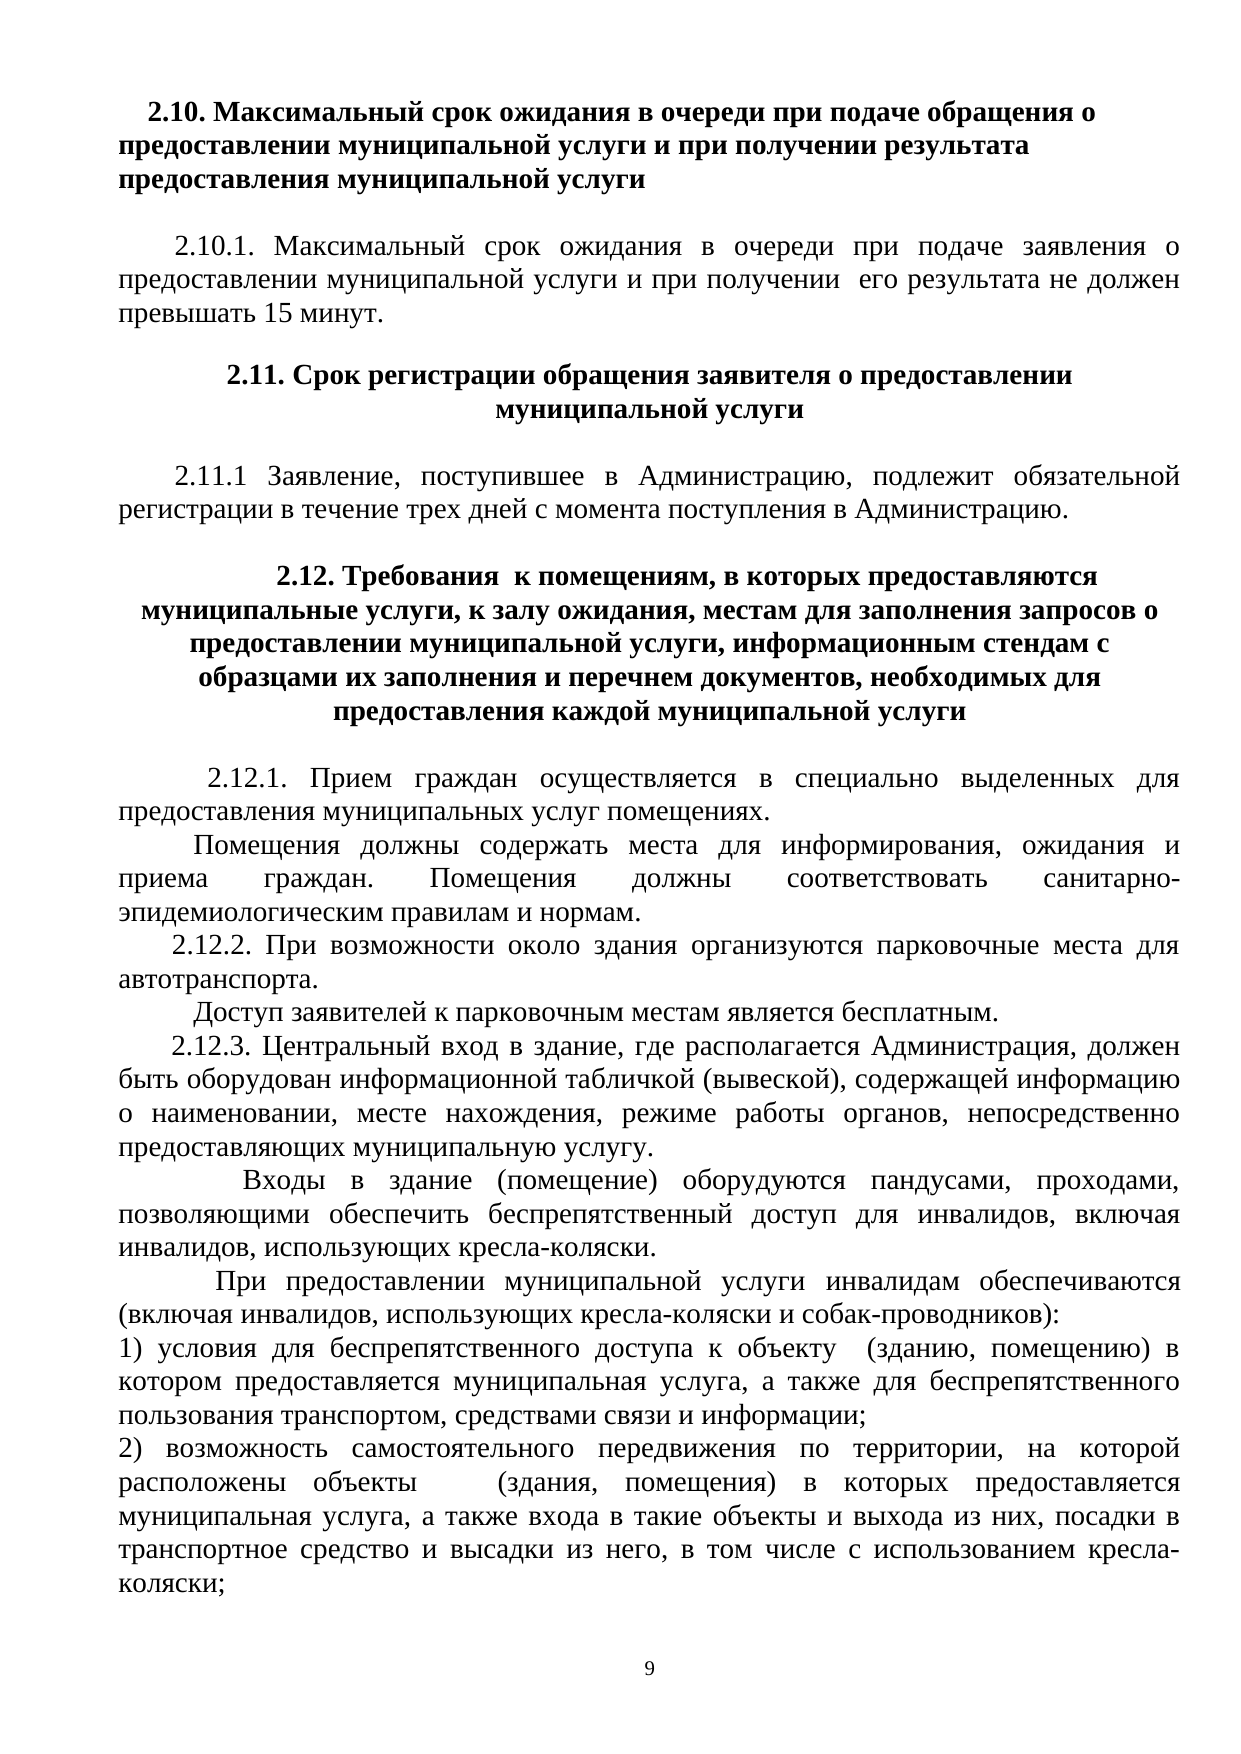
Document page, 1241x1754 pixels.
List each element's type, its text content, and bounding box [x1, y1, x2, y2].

text 2.12.2. При возможности около здания организуются парковочные места для автотранспорта. [118, 927, 1181, 994]
text 1) условия для беспрепятственного доступа к объекту (зданию, помещению) в котором предоставляется муниципальная услуга, а также для беспрепятственного пользования транспортом, средствами связи и информации; [118, 1330, 1181, 1431]
text Входы в здание (помещение) оборудуются пандусами, проходами, позволяющими обеспечить беспрепятственный доступ для инвалидов, включая инвалидов, использующих кресла-коляски. [118, 1162, 1181, 1263]
text При предоставлении муниципальной услуги инвалидам обеспечиваются (включая инвалидов, использующих кресла-коляски и собак-проводников): [118, 1263, 1181, 1330]
text 2.10. Максимальный срок ожидания в очереди при подаче обращения о предоставлении муниципальной услуги и при получении результата предоставления муниципальной услуги [118, 94, 1181, 194]
text 2.12. Требования к помещениям, в которых предоставляются муниципальные услуги, к залу ожидания, местам для заполнения запросов о предоставлении муниципальной услуги, информационным стендам с образцами их заполнения и перечнем документов, необходимых для предоставления каждой муниципальной услуги [118, 558, 1181, 726]
text 2.10.1. Максимальный срок ожидания в очереди при подаче заявления о предоставлении муниципальной услуги и при получении его результата не должен превышать 15 минут. [118, 228, 1181, 328]
text 2.12.1. Прием граждан осуществляется в специально выделенных для предоставления муниципальных услуг помещениях. [118, 760, 1181, 827]
text 2.11. Срок регистрации обращения заявителя о предоставлении муниципальной услуги [118, 357, 1181, 424]
text Помещения должны содержать места для информирования, ожидания и приема граждан. Помещения должны соответствовать санитарно-эпидемиологическим правилам и нормам. [118, 827, 1181, 927]
text 2.11.1 Заявление, поступившее в Администрацию, подлежит обязательной регистрации в течение трех дней с момента поступления в Администрацию. [118, 458, 1181, 525]
text 2) возможность самостоятельного передвижения по территории, на которой расположены объекты (здания, помещения) в которых предоставляется муниципальная услуга, а также входа в такие объекты и выхода из них, посадки в транспортное средство и высадки из него, в том числе с использованием кресла-коляски; [118, 1431, 1181, 1598]
text Доступ заявителей к парковочным местам является бесплатным. [118, 994, 1181, 1028]
text 2.12.3. Центральный вход в здание, где располагается Администрация, должен быть оборудован информационной табличкой (вывеской), содержащей информацию о наименовании, месте нахождения, режиме работы органов, непосредственно предоставляющих муниципальную услугу. [118, 1028, 1181, 1162]
